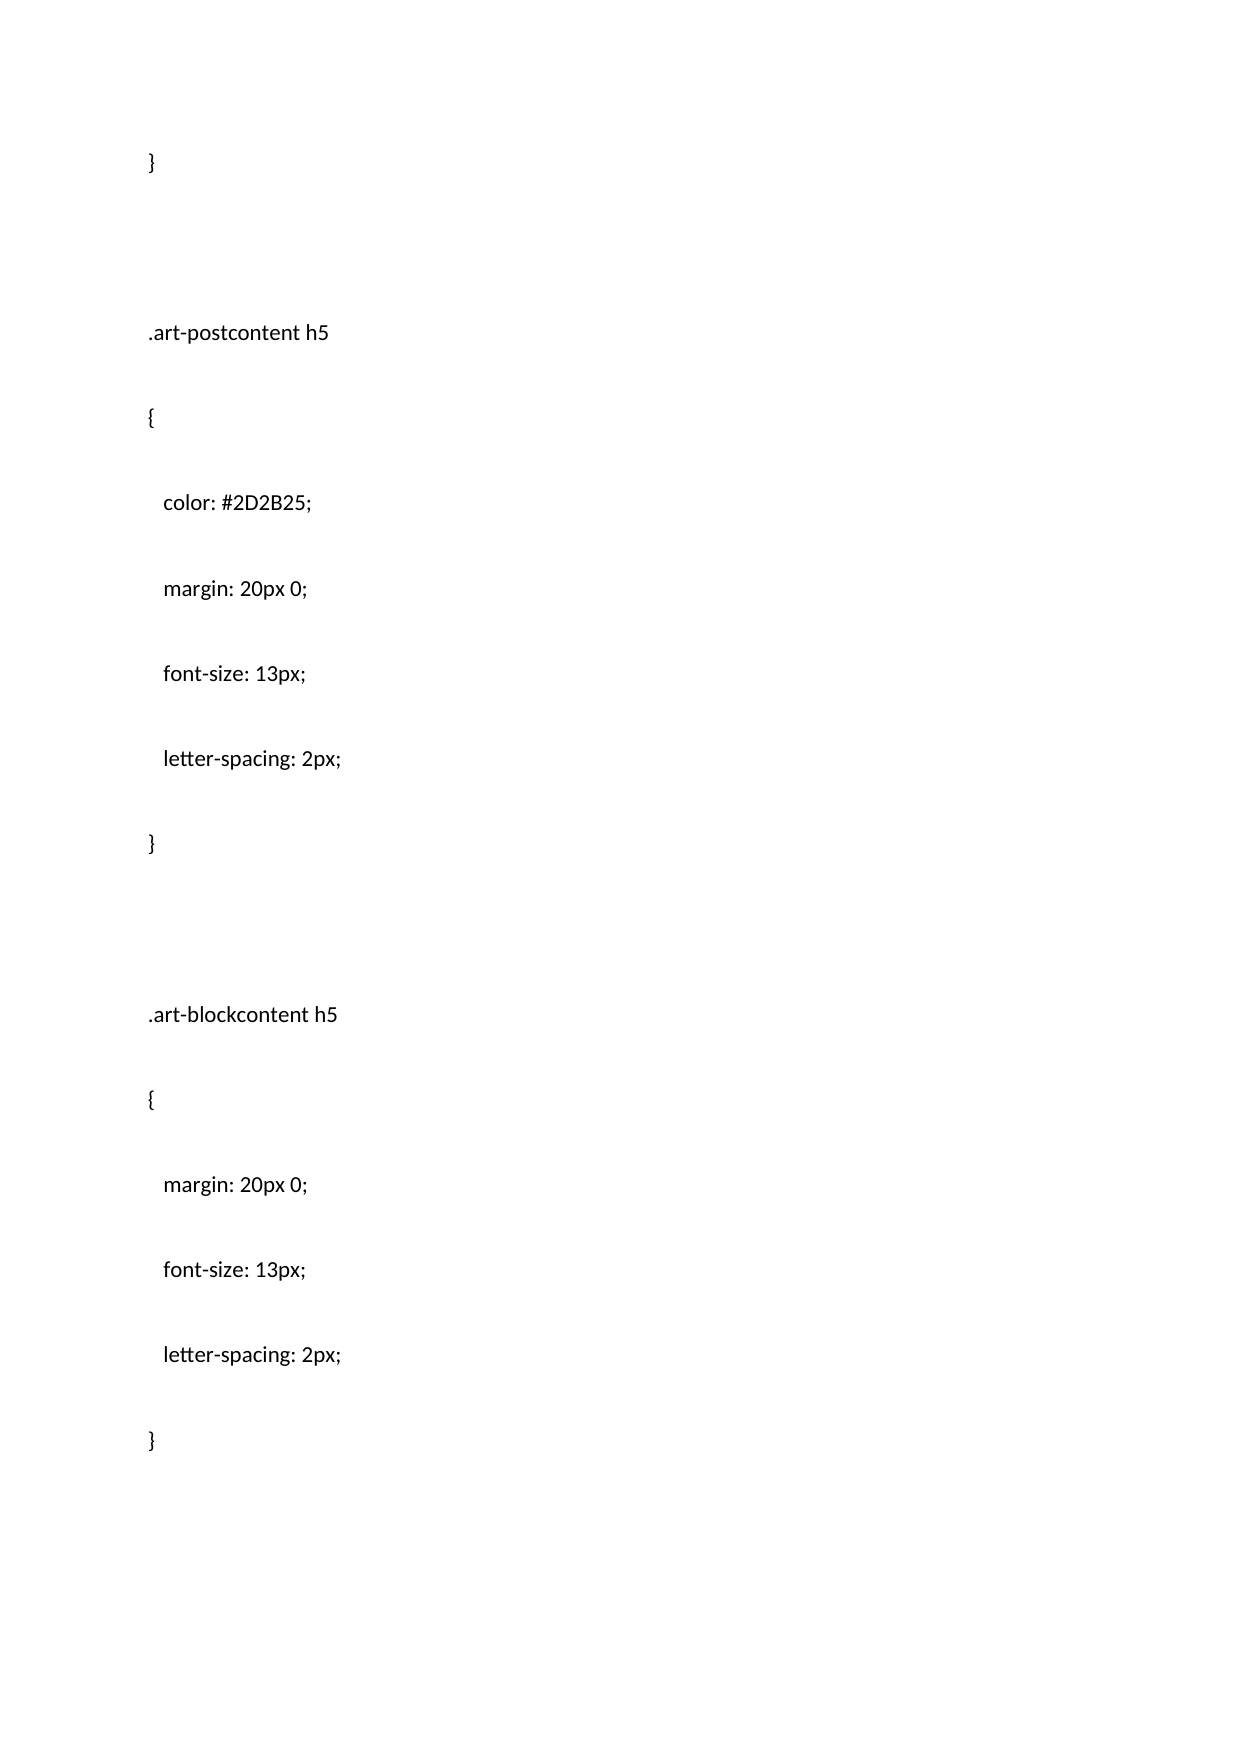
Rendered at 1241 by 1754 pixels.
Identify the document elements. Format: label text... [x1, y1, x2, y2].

text font-size: 13px; [148, 1255, 1093, 1316]
text font-size: 13px; [148, 659, 1093, 719]
text } [148, 829, 1093, 889]
text { [148, 1085, 1093, 1145]
text } [148, 1426, 1093, 1486]
text } [148, 148, 1093, 208]
text .art-blockcontent h5 [148, 1000, 1093, 1060]
text letter-spacing: 2px; [148, 744, 1093, 804]
text color: #2D2B25; [148, 488, 1093, 549]
text margin: 20px 0; [148, 574, 1093, 634]
text .art-postcontent h5 [148, 318, 1093, 378]
text { [148, 403, 1093, 463]
text margin: 20px 0; [148, 1170, 1093, 1230]
text letter-spacing: 2px; [148, 1341, 1093, 1401]
